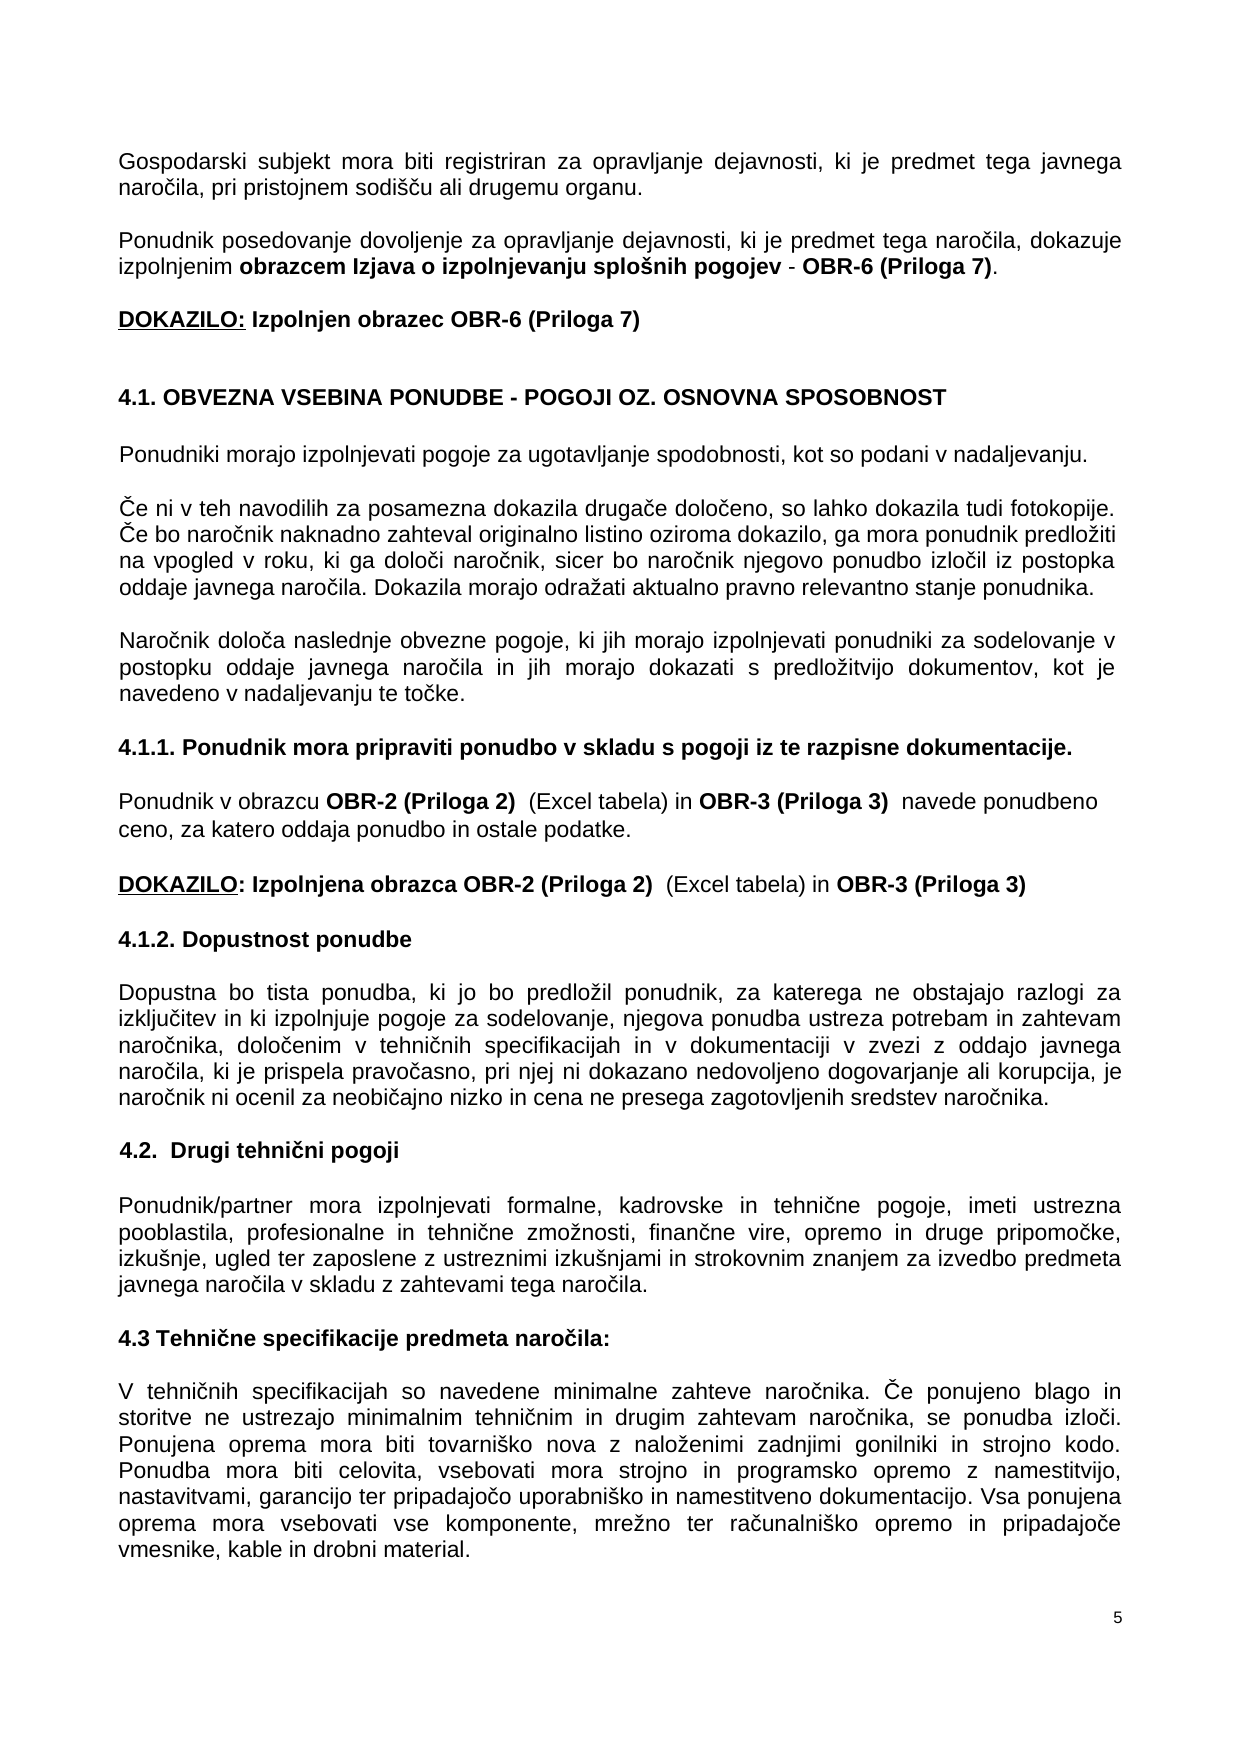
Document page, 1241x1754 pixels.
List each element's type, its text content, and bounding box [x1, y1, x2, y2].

text DOKAZILO: Izpolnjena obrazca OBR-2 (Priloga 2) (Excel tabela) in OBR-3 (Priloga 3) [118, 871, 1122, 897]
text 4.1.1. Ponudnik mora pripraviti ponudbo v skladu s pogoji iz te razpisne dokumentacije. [118, 734, 1122, 761]
text Če ni v teh navodilih za posamezna dokazila drugače določeno, so lahko dokazila tudi fotokopije. Če bo naročnik naknadno zahteval originalno listino oziroma dokazilo, ga mora ponudnik predložiti na vpogled v roku, ki ga določi naročnik, sicer bo naročnik njegovo ponudbo izločil iz postopka oddaje javnega naročila. Dokazila morajo odražati aktualno pravno relevantno stanje ponudnika. [119, 494, 1116, 600]
text 4.2. Drugi tehnični pogoji [119, 1137, 1122, 1163]
text Naročnik določa naslednje obvezne pogoje, ki jih morajo izpolnjevati ponudniki za sodelovanje v postopku oddaje javnega naročila in jih morajo dokazati s predložitvijo dokumentov, kot je navedeno v nadaljevanju te točke. [119, 627, 1116, 707]
list Tehnične specifikacije predmeta naročila: [118, 1325, 1122, 1352]
text Gospodarski subjekt mora biti registriran za opravljanje dejavnosti, ki je predmet tega javnega naročila, pri pristojnem sodišču ali drugemu organu. [118, 148, 1122, 200]
text Ponudnik v obrazcu OBR-2 (Priloga 2) (Excel tabela) in OBR-3 (Priloga 3) navede ponudbeno ceno, za katero oddaja ponudbo in ostale podatke. [118, 788, 1122, 842]
text Ponudnik/partner mora izpolnjevati formalne, kadrovske in tehnične pogoje, imeti ustrezna pooblastila, profesionalne in tehnične zmožnosti, finančne vire, opremo in druge pripomočke, izkušnje, ugled ter zaposlene z ustreznimi izkušnjami in strokovnim znanjem za izvedbo predmeta javnega naročila v skladu z zahtevami tega naročila. [118, 1192, 1122, 1298]
subtitle 4.1. OBVEZNA VSEBINA PONUDBE - POGOJI OZ. OSNOVNA SPOSOBNOST [118, 383, 1117, 410]
text V tehničnih specifikacijah so navedene minimalne zahteve naročnika. Če ponujeno blago in storitve ne ustrezajo minimalnim tehničnim in drugim zahtevam naročnika, se ponudba izloči. Ponujena oprema mora biti tovarniško nova z naloženimi zadnjimi gonilniki in strojno kodo. Ponudba mora biti celovita, vsebovati mora strojno in programsko opremo z namestitvijo, nastavitvami, garancijo ter pripadajočo uporabniško in namestitveno dokumentacijo. Vsa ponujena oprema mora vsebovati vse komponente, mrežno ter računalniško opremo in pripadajoče vmesnike, kable in drobni material. [118, 1378, 1122, 1562]
text 4.1.2. Dopustnost ponudbe [118, 926, 1122, 952]
text Ponudnik posedovanje dovoljenje za opravljanje dejavnosti, ki je predmet tega naročila, dokazuje izpolnjenim obrazcem Izjava o izpolnjevanju splošnih pogojev - OBR-6 (Priloga 7). [118, 227, 1122, 279]
text DOKAZILO: Izpolnjen obrazec OBR-6 (Priloga 7) [118, 306, 1107, 332]
text Ponudniki morajo izpolnjevati pogoje za ugotavljanje spodobnosti, kot so podani v nadaljevanju. [119, 441, 1116, 467]
text Dopustna bo tista ponudba, ki jo bo predložil ponudnik, za katerega ne obstajajo razlogi za izključitev in ki izpolnjuje pogoje za sodelovanje, njegova ponudba ustreza potrebam in zahtevam naročnika, določenim v tehničnih specifikacijah in v dokumentaciji v zvezi z oddajo javnega naročila, ki je prispela pravočasno, pri njej ni dokazano nedovoljeno dogovarjanje ali korupcija, je naročnik ni ocenil za neobičajno nizko in cena ne presega zagotovljenih sredstev naročnika. [118, 979, 1122, 1111]
